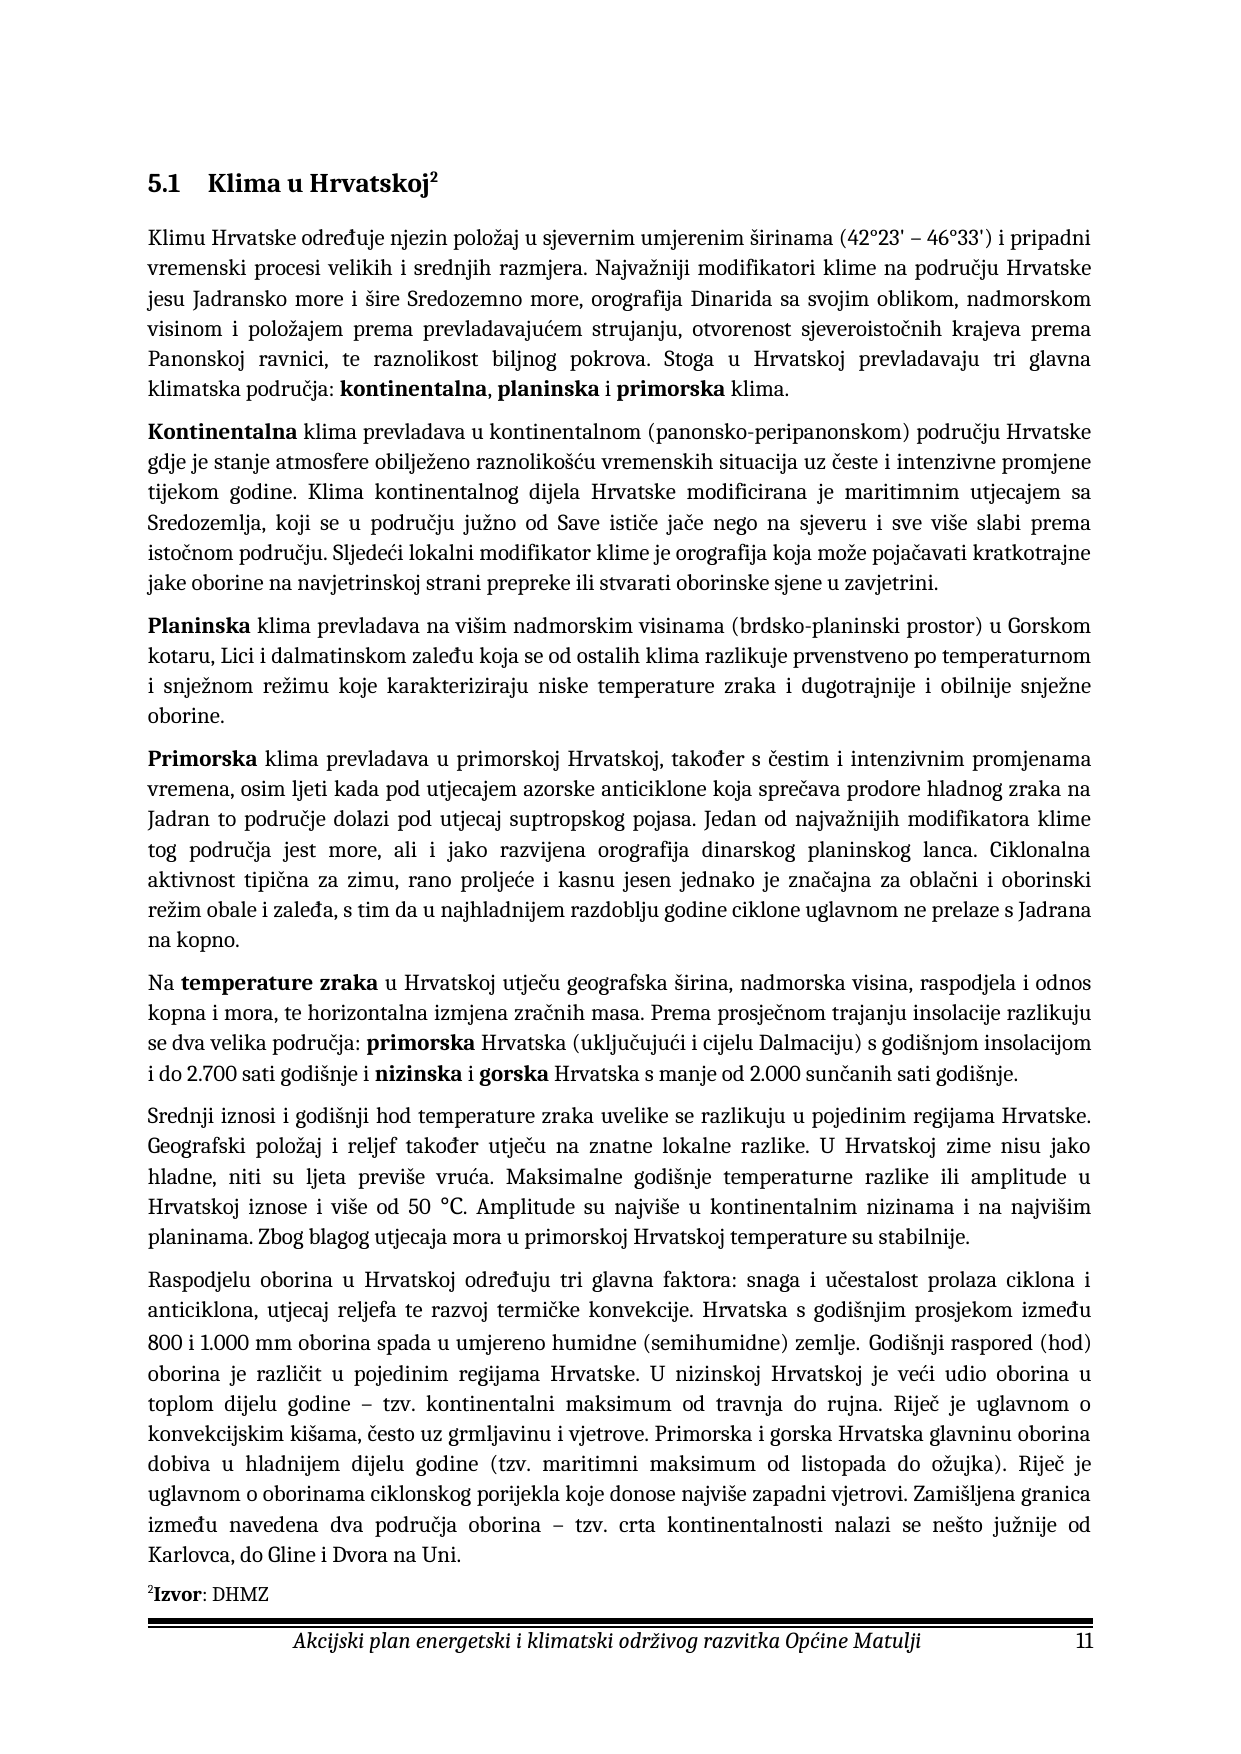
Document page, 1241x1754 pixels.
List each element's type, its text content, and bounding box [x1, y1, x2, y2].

text Klimu Hrvatske određuje njezin položaj u sjevernim umjerenim širinama (42°23' – 46°33') i pripadni vremenski procesi velikih i srednjih razmjera. Najvažniji modifikatori klime na području Hrvatske jesu Jadransko more i šire Sredozemno more, orografija Dinarida sa svojim oblikom, nadmorskom visinom i položajem prema prevladavajućem strujanju, otvorenost sjeveroistočnih krajeva prema Panonskoj ravnici, te raznolikost biljnog pokrova. Stoga u Hrvatskoj prevladavaju tri glavna klimatska područja: kontinentalna, planinska i primorska klima. [148, 225, 1093, 402]
text Raspodjelu oborina u Hrvatskoj određuju tri glavna faktora: snaga i učestalost prolaza ciklona i anticiklona, utjecaj reljefa te razvoj termičke konvekcije. Hrvatska s godišnjim prosjekom između 800 i 1.000 mm oborina spada u umjereno humidne (semihumidne) zemlje. Godišnji raspored (hod) oborina je različit u pojedinim regijama Hrvatske. U nizinskoj Hrvatskoj je veći udio oborina u toplom dijelu godine – tzv. kontinentalni maksimum od travnja do rujna. Riječ je uglavnom o konvekcijskim kišama, često uz grmljavinu i vjetrove. Primorska i gorska Hrvatska glavninu oborina dobiva u hladnijem dijelu godine (tzv. maritimni maksimum od listopada do ožujka). Riječ je uglavnom o oborinama ciklonskog porijekla koje donose najviše zapadni vjetrovi. Zamišljena granica između navedena dva područja oborina – tzv. crta kontinentalnosti nalazi se nešto južnije od Karlovca, do Gline i Dvora na Uni. [148, 1267, 1093, 1568]
text Srednji iznosi i godišnji hod temperature zraka uvelike se razlikuju u pojedinim regijama Hrvatske. Geografski položaj i reljef također utječu na znatne lokalne razlike. U Hrvatskoj zime nisu jako hladne, niti su ljeta previše vruća. Maksimalne godišnje temperaturne razlike ili amplitude u Hrvatskoj iznose i više od 50 ℃. Amplitude su najviše u kontinentalnim nizinama i na najvišim planinama. Zbog blagog utjecaja mora u primorskoj Hrvatskoj temperature su stabilnije. [148, 1103, 1093, 1250]
text Planinska klima prevladava na višim nadmorskim visinama (brdsko-planinski prostor) u Gorskom kotaru, Lici i dalmatinskom zaleđu koja se od ostalih klima razlikuje prvenstveno po temperaturnom i snježnom režimu koje karakteriziraju niske temperature zraka i dugotrajnije i obilnije snježne oborine. [148, 612, 1093, 729]
subtitle Klima u Hrvatskoj [148, 168, 1093, 199]
text Primorska klima prevladava u primorskoj Hrvatskoj, također s čestim i intenzivnim promjenama vremena, osim ljeti kada pod utjecajem azorske anticiklone koja sprečava prodore hladnog zraka na Jadran to područje dolazi pod utjecaj suptropskog pojasa. Jedan od najvažnijih modifikatora klime tog područja jest more, ali i jako razvijena orografija dinarskog planinskog lanca. Ciklonalna aktivnost tipična za zimu, rano proljeće i kasnu jesen jednako je značajna za oblačni i oborinski režim obale i zaleđa, s tim da u najhladnijem razdoblju godine ciklone uglavnom ne prelaze s Jadrana na kopno. [148, 746, 1093, 953]
text Na temperature zraka u Hrvatskoj utječu geografska širina, nadmorska visina, raspodjela i odnos kopna i mora, te horizontalna izmjena zračnih masa. Prema prosječnom trajanju insolacije razlikuju se dva velika područja: primorska Hrvatska (uključujući i cijelu Dalmaciju) s godišnjom insolacijom i do 2.700 sati godišnje i nizinska i gorska Hrvatska s manje od 2.000 sunčanih sati godišnje. [148, 970, 1093, 1087]
text Kontinentalna klima prevladava u kontinentalnom (panonsko-peripanonskom) području Hrvatske gdje je stanje atmosfere obilježeno raznolikošću vremenskih situacija uz česte i intenzivne promjene tijekom godine. Klima kontinentalnog dijela Hrvatske modificirana je maritimnim utjecajem sa Sredozemlja, koji se u području južno od Save ističe jače nego na sjeveru i sve više slabi prema istočnom području. Sljedeći lokalni modifikator klime je orografija koja može pojačavati kratkotrajne jake oborine na navjetrinskoj strani prepreke ili stvarati oborinske sjene u zavjetrini. [148, 419, 1093, 596]
